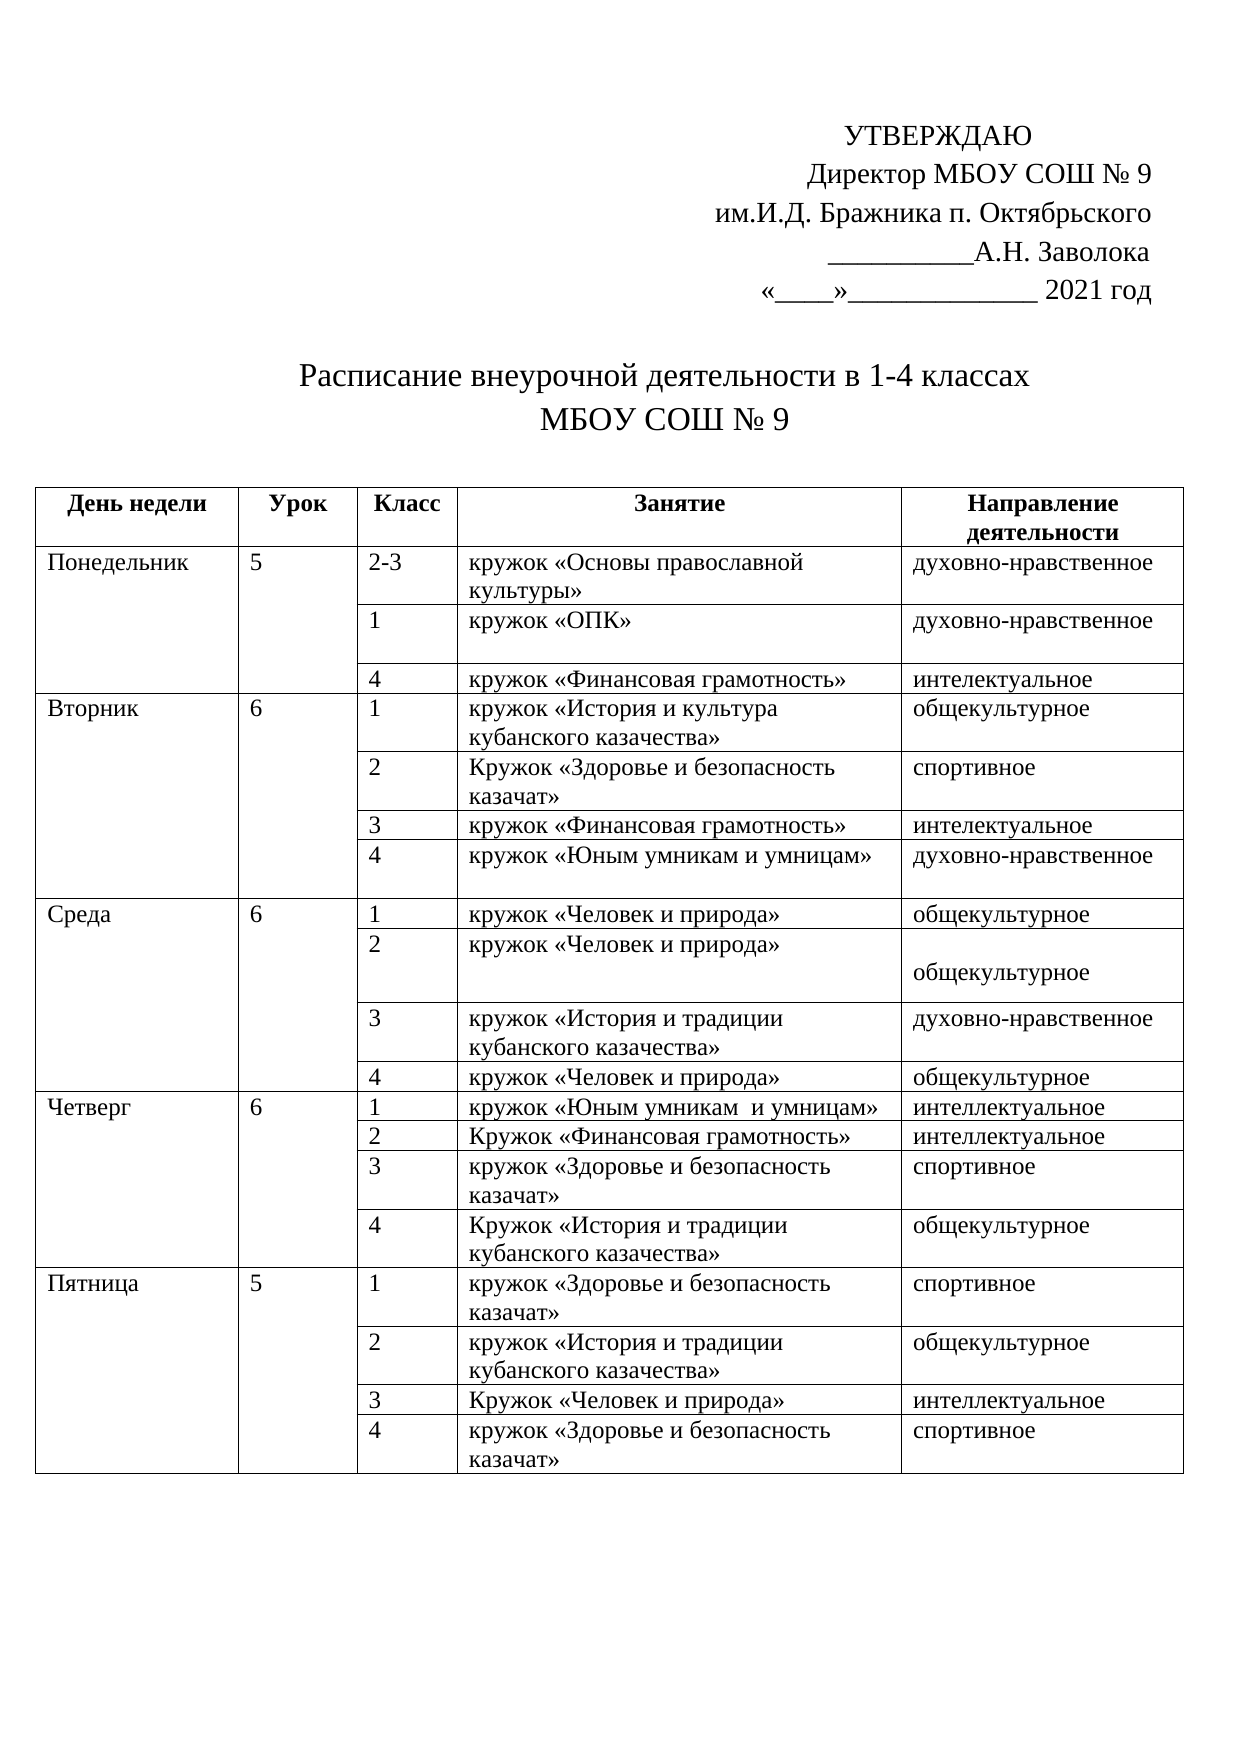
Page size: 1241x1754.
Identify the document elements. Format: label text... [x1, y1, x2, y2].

table_cell кружок «Юным умникам и умницам» [458, 840, 901, 898]
table_cell кружок «Основы православной культуры» [458, 547, 901, 604]
table_cell духовно-нравственное [902, 605, 1183, 663]
table_cell спортивное [902, 1151, 1183, 1209]
table_cell 2 [358, 1121, 457, 1150]
table_cell 3 [358, 811, 457, 839]
table_cell общекультурное [902, 899, 1183, 928]
table_cell кружок «Человек и природа» [458, 929, 901, 1002]
table_cell интелектуальное [902, 664, 1183, 692]
table_cell 5 [239, 1268, 357, 1473]
table_cell Пятница [36, 1268, 238, 1473]
table_cell общекультурное [902, 929, 1183, 1002]
table_cell Кружок «Финансовая грамотность» [458, 1121, 901, 1150]
table_cell 3 [358, 1385, 457, 1414]
table_cell интелектуальное [902, 811, 1183, 839]
table_cell 6 [239, 1092, 357, 1267]
table_cell Понедельник [36, 547, 238, 692]
table_cell 1 [358, 1092, 457, 1120]
text __________А.Н. Заволока [177, 234, 1152, 267]
table_cell кружок «История и культура кубанского казачества» [458, 694, 901, 751]
table_cell 4 [358, 1415, 457, 1473]
table_cell духовно-нравственное [902, 840, 1183, 898]
table_cell общекультурное [902, 694, 1183, 751]
table_cell интеллектуальное [902, 1092, 1183, 1120]
table_header Урок [239, 488, 357, 546]
table_cell 4 [358, 840, 457, 898]
table_cell 4 [358, 1210, 457, 1267]
table_cell 1 [358, 1268, 457, 1326]
table_cell кружок «Здоровье и безопасность казачат» [458, 1415, 901, 1473]
text им.И.Д. Бражника п. Октябрьского [177, 195, 1152, 229]
text «____»_____________ 2021 год [177, 272, 1152, 306]
table_cell Кружок «История и традиции кубанского казачества» [458, 1210, 901, 1267]
table_cell кружок «Финансовая грамотность» [458, 811, 901, 839]
table_header Занятие [458, 488, 901, 546]
table_cell 5 [239, 547, 357, 692]
table_cell Среда [36, 899, 238, 1091]
table_cell 1 [358, 899, 457, 928]
table_cell кружок «История и традиции кубанского казачества» [458, 1003, 901, 1061]
table_cell 1 [358, 605, 457, 663]
table_cell кружок «Здоровье и безопасность казачат» [458, 1268, 901, 1326]
table_cell духовно-нравственное [902, 1003, 1183, 1061]
table_cell 6 [239, 899, 357, 1091]
table_cell Вторник [36, 694, 238, 898]
table_header День недели [36, 488, 238, 546]
table_cell 6 [239, 694, 357, 898]
table_cell 2 [358, 929, 457, 1002]
table_cell Кружок «Здоровье и безопасность казачат» [458, 752, 901, 809]
table_cell кружок «Человек и природа» [458, 899, 901, 928]
text Директор МБОУ СОШ № 9 [177, 157, 1152, 190]
table_cell общекультурное [902, 1062, 1183, 1091]
table_cell кружок «Человек и природа» [458, 1062, 901, 1091]
text МБОУ СОШ № 9 [177, 399, 1152, 437]
table_cell 3 [358, 1151, 457, 1209]
table_cell 4 [358, 1062, 457, 1091]
table_cell спортивное [902, 1268, 1183, 1326]
table_cell Четверг [36, 1092, 238, 1267]
table_cell интеллектуальное [902, 1121, 1183, 1150]
table_header Направление деятельности [902, 488, 1183, 546]
table_cell общекультурное [902, 1327, 1183, 1384]
table_cell кружок «Финансовая грамотность» [458, 664, 901, 692]
table_cell 2 [358, 1327, 457, 1384]
text УТВЕРЖДАЮ [177, 118, 1152, 152]
table_cell Кружок «Человек и природа» [458, 1385, 901, 1414]
table_cell общекультурное [902, 1210, 1183, 1267]
table_cell 2 [358, 752, 457, 809]
table_cell интеллектуальное [902, 1385, 1183, 1414]
table_cell 4 [358, 664, 457, 692]
table_cell спортивное [902, 752, 1183, 809]
table_cell кружок «Юным умникам и умницам» [458, 1092, 901, 1120]
table_cell спортивное [902, 1415, 1183, 1473]
table_cell 1 [358, 694, 457, 751]
table_cell 3 [358, 1003, 457, 1061]
table_cell кружок «История и традиции кубанского казачества» [458, 1327, 901, 1384]
text Расписание внеурочной деятельности в 1-4 классах [177, 355, 1152, 393]
table_cell 2-3 [358, 547, 457, 604]
table_header Класс [358, 488, 457, 546]
table_cell духовно-нравственное [902, 547, 1183, 604]
table_cell кружок «Здоровье и безопасность казачат» [458, 1151, 901, 1209]
table_cell кружок «ОПК» [458, 605, 901, 663]
